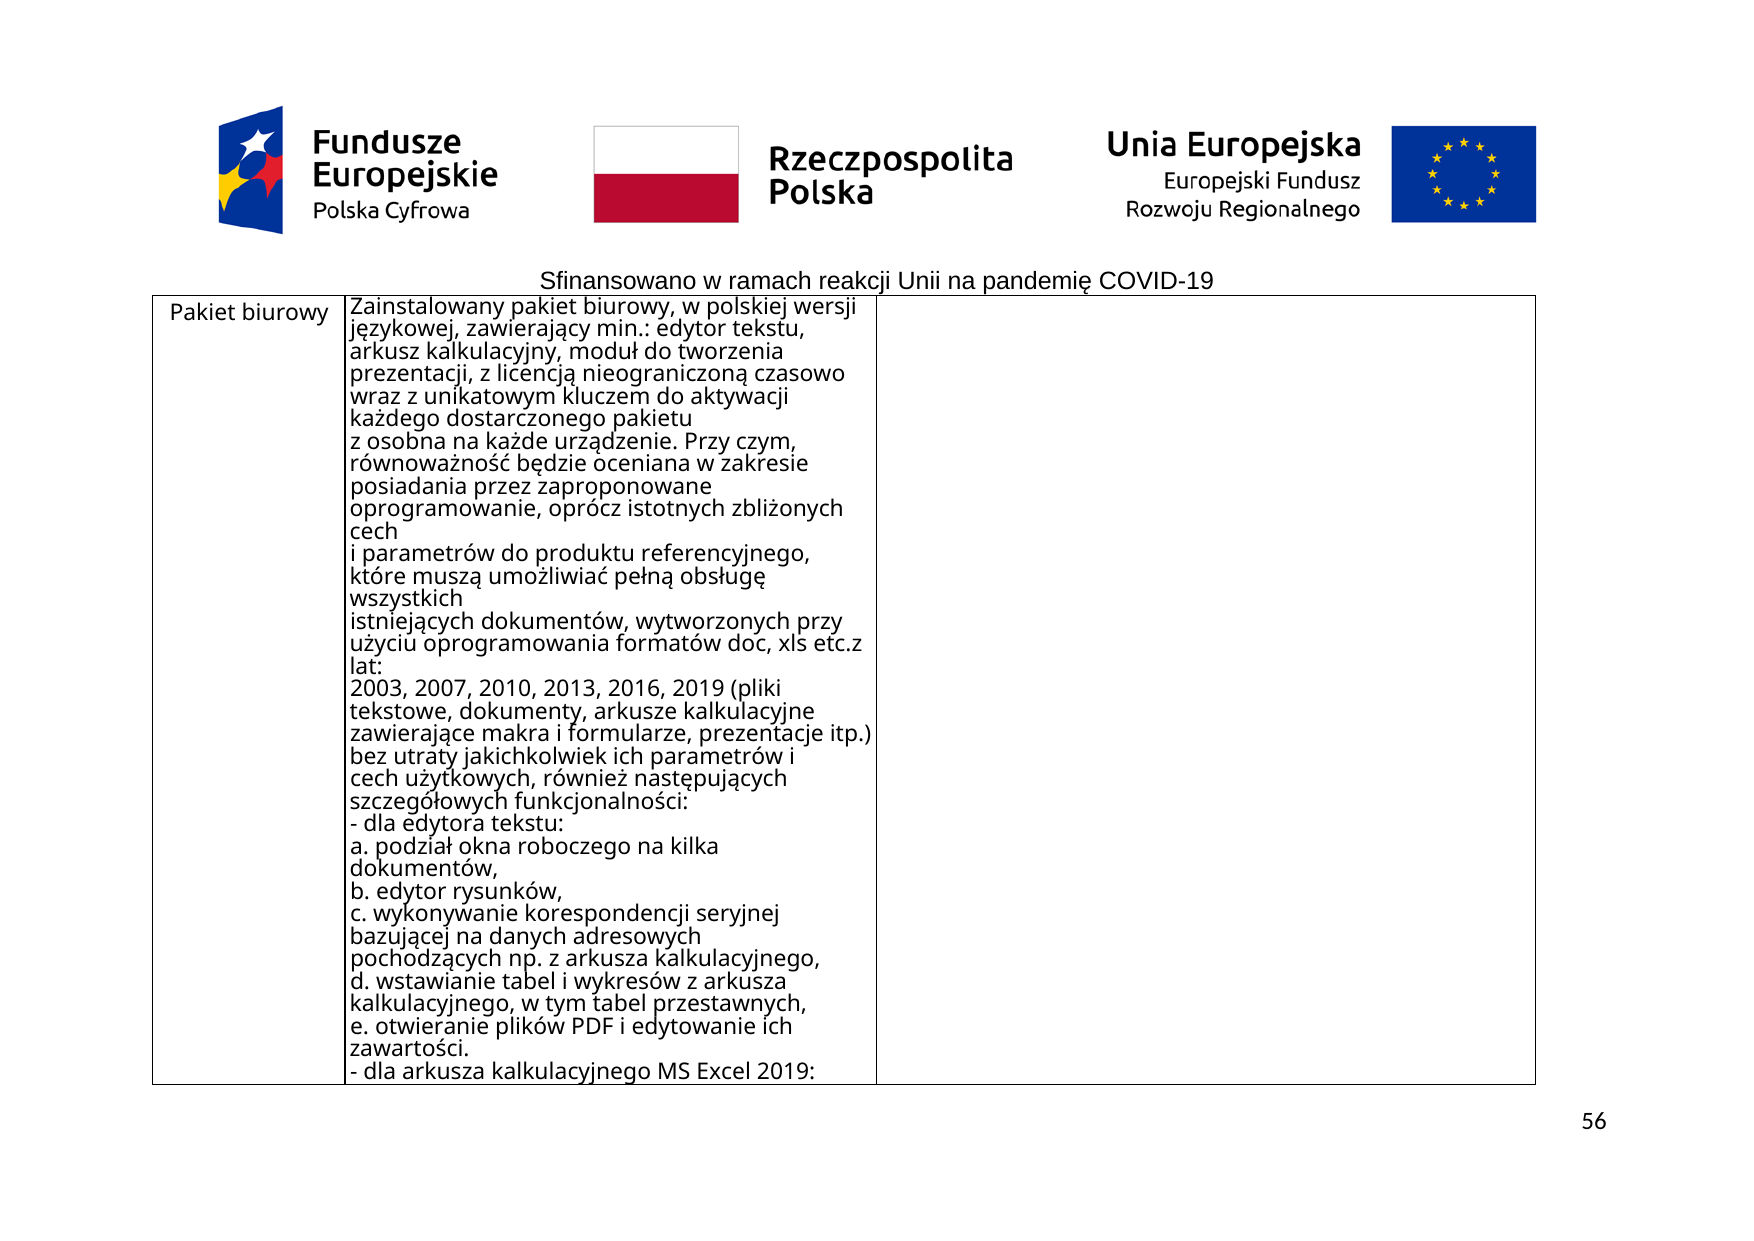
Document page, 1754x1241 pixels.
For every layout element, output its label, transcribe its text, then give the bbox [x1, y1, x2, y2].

picture [186, 73, 1568, 266]
table_cell Pakiet biurowy [153, 296, 344, 1084]
table_cell [877, 296, 1535, 1084]
